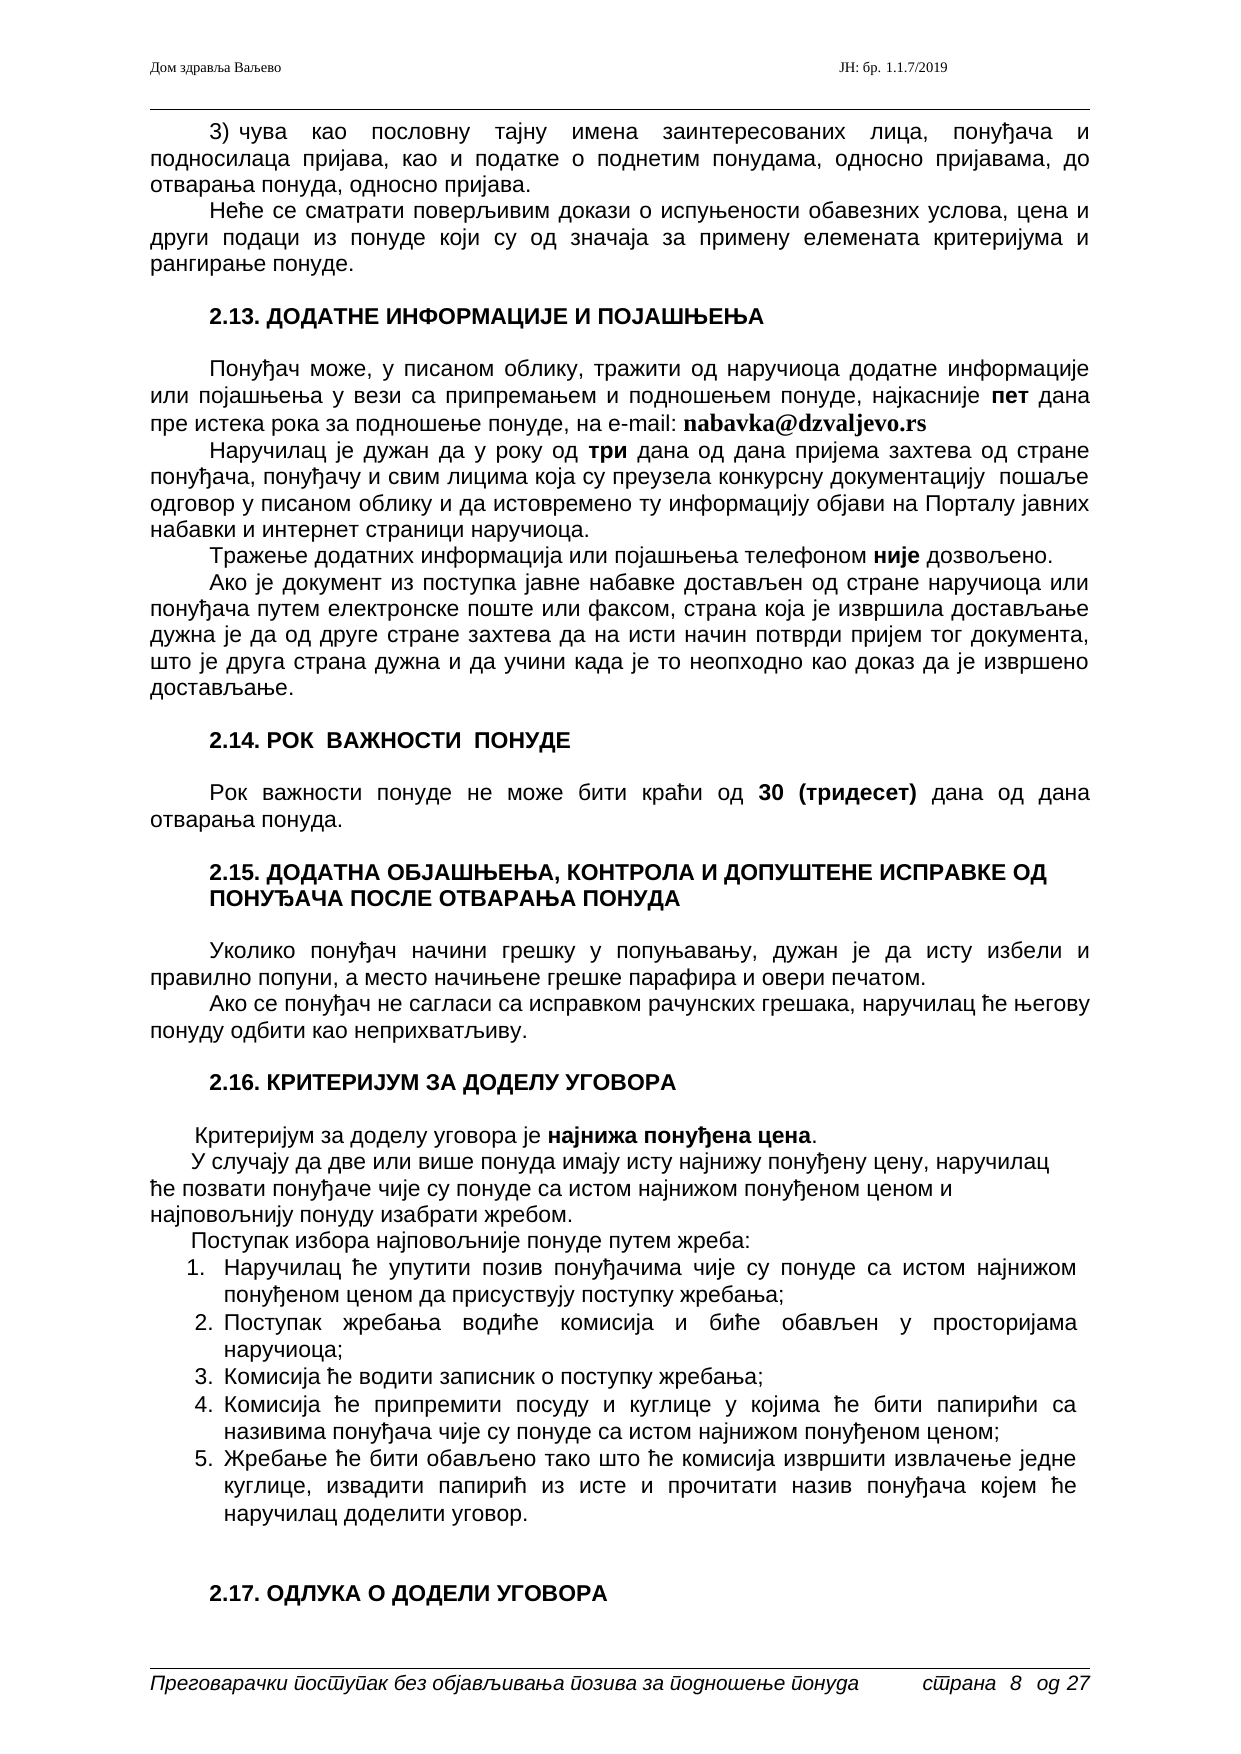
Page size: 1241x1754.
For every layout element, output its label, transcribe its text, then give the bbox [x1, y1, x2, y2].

text Ако се понуђач не сагласи са исправком рачунских грешака, наручилац ће његову понуду одбити као неприхватљиву. [150, 990, 1090, 1043]
list Наручилац ће упутити позив понуђачима чије су понуде са истом најнижом понуђеном ценом да присуствују поступку жребања; [186, 1254, 1078, 1307]
text Поступак избора најповољније понуде путем жреба: [150, 1227, 1078, 1254]
list 2.13. ДОДАТНЕ ИНФОРМАЦИЈЕ И ПОЈАШЊЕЊА [209, 303, 1090, 329]
list 2.14. РОК ВАЖНОСТИ ПОНУДЕ [209, 727, 1090, 753]
text Критеријум за доделу уговора је најнижа понуђена цена. [150, 1122, 1090, 1148]
list Комисија ће водити записник о поступку жребања; [194, 1363, 1078, 1389]
text У случају да две или више понуда имају исту најнижу понуђену цену, наручилац ће позвати понуђаче чије су понуде са истом најнижом понуђеном ценом и најповољнију понуду изабрати жребом. [150, 1148, 1078, 1227]
list 2.15. ДОДАТНА ОБЈАШЊЕЊА, КОНТРОЛА И ДОПУШТЕНЕ ИСПРАВКЕ ОД ПОНУЂАЧА ПОСЛЕ ОТВАРАЊА ПОНУДА [209, 858, 1090, 911]
list Комисија ће припремити посуду и куглице у којима ће бити папирићи са називима понуђача чије су понуде са истом најнижом понуђеном ценом; [194, 1391, 1078, 1444]
text 3) чува као пословну тајну имена заинтересованих лица, понуђача и подносилаца пријава, као и податке о поднетим понудама, односно пријавама, до отварања понуда, односно пријава. [150, 118, 1090, 197]
text Рок важности понуде не може бити краћи од 30 (тридесет) дана од дана отварања понуда. [150, 779, 1090, 832]
list Жребање ће бити обављено тако што ће комисија извршити извлачење једне куглице, извадити папирић из исте и прочитати назив понуђача којем ће наручилац доделити уговор. [194, 1445, 1078, 1526]
text Ако је документ из поступка јавне набавке достављен од стране наручиоца или понуђача путем електронске поште или факсом, страна која је извршила достављање дужна је да од друге стране захтева да на исти начин потврди пријем тог документа, што је друга страна дужна и да учини када је то неопходно као доказ да је извршено достављање. [150, 568, 1090, 700]
list 2.16. КРИТЕРИЈУМ ЗА ДОДЕЛУ УГОВОРА [209, 1069, 1090, 1096]
list 2.17. ОДЛУКА О ДОДЕЛИ УГОВОРА [209, 1580, 1090, 1606]
text Понуђач може, у писаном облику, тражити од наручиоца додатне информације или појашњења у вези са припремањем и подношењем понуде, најкасније пет дана пре истека рока за подношење понуде, на е-mail: nabavka@dzvaljevo.rs [150, 355, 1090, 437]
text Уколико понуђач начини грешку у попуњавању, дужан је да исту избели и правилно попуни, а место начињене грешке парафира и овери печатом. [150, 937, 1090, 990]
list Поступак жребања водиће комисија и биће обављен у просторијама наручиоца; [194, 1308, 1078, 1362]
text Неће се сматрати поверљивим докази о испуњености обавезних услова, цена и други подаци из понуде који су од значаја за примену елемената критеријума и рангирање понуде. [150, 197, 1090, 276]
text Тражење додатних информација или појашњења телефоном није дозвољено. [150, 542, 1090, 568]
text Наручилац је дужан да у року од три дана од дана пријема захтева од стране понуђача, понуђачу и свим лицима која су преузела конкурсну документацију пошаље одговор у писаном облику и да истовремено ту информацију објави на Порталу јавних набавки и интернет страници наручиоца. [150, 437, 1090, 542]
